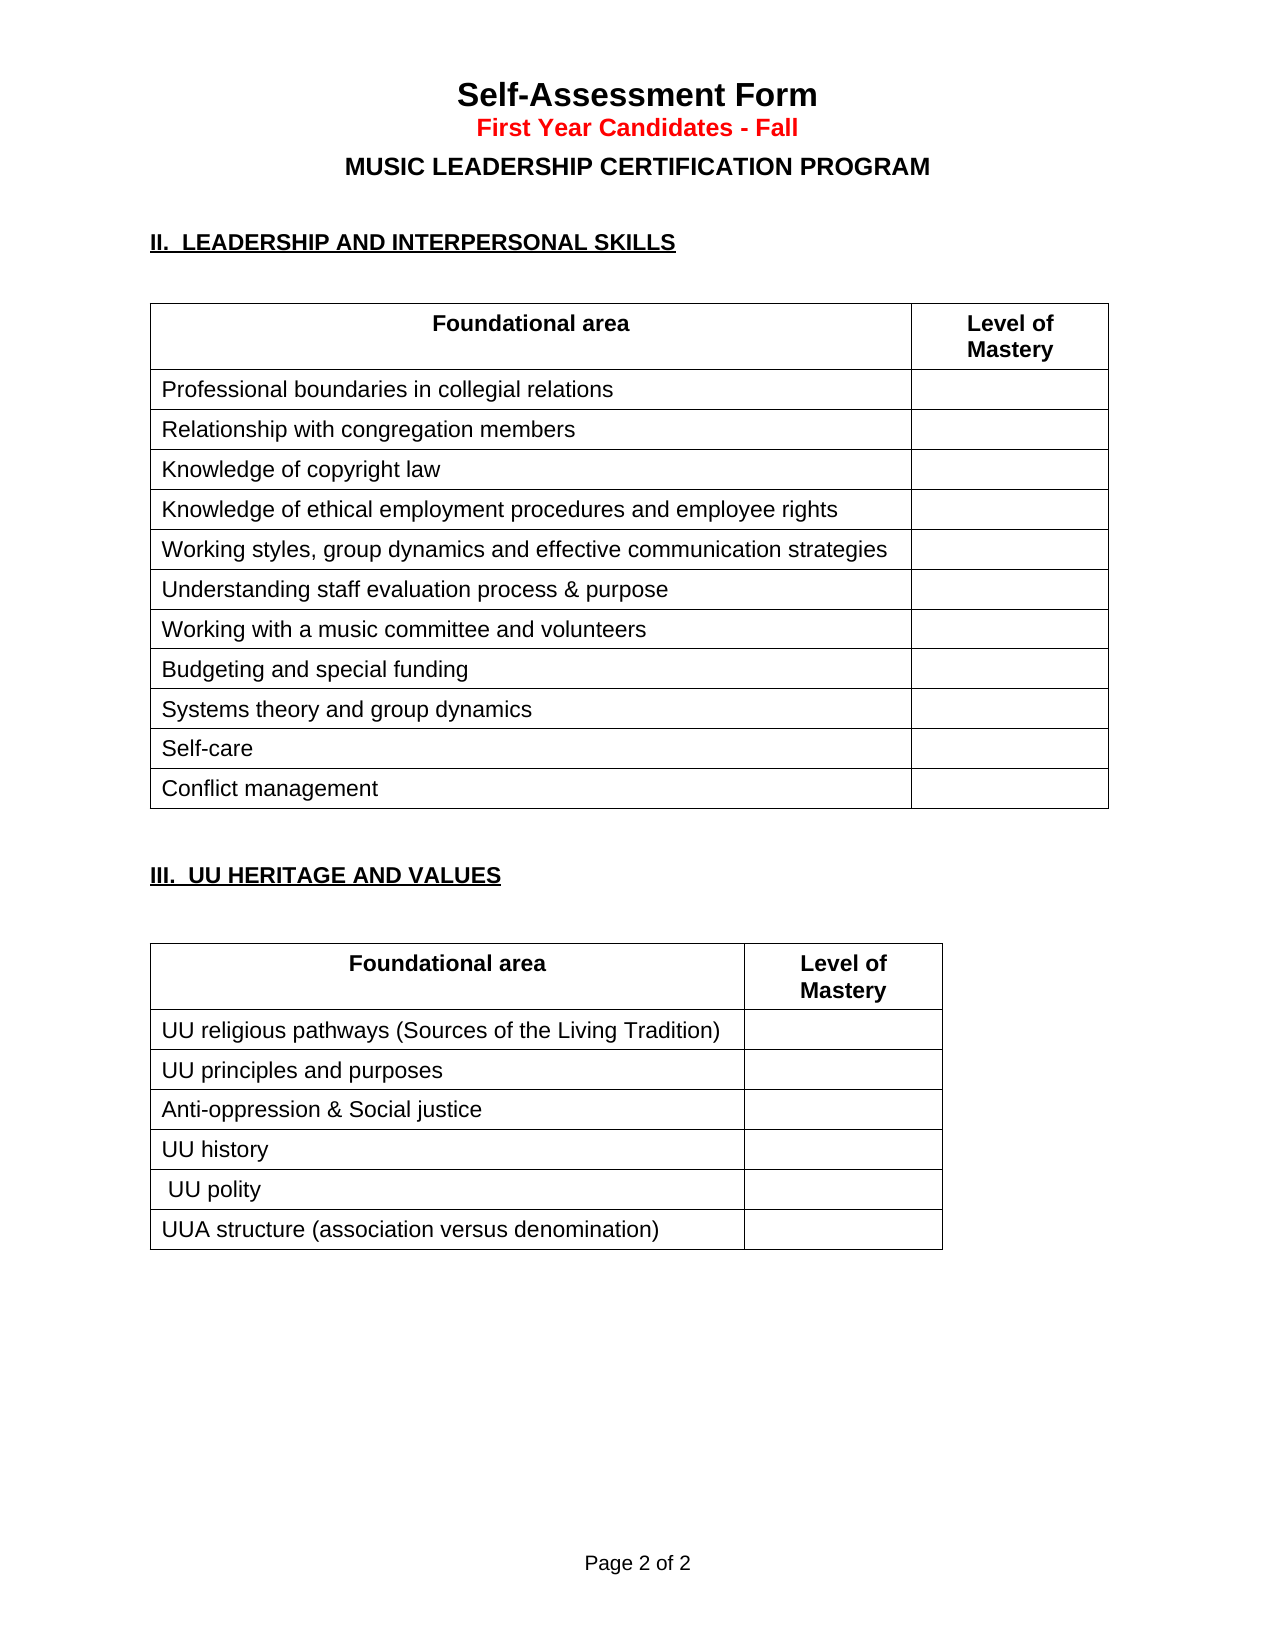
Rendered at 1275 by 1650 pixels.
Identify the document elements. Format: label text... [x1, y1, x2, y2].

table_cell [912, 689, 1108, 728]
table_cell [912, 370, 1108, 409]
table_cell [745, 1090, 942, 1129]
table_cell [912, 649, 1108, 688]
table_cell Systems theory and group dynamics [151, 689, 911, 728]
table_cell Understanding staff evaluation process & purpose [151, 570, 911, 608]
table_cell Self-care [151, 729, 911, 768]
table_cell Working styles, group dynamics and effective communication strategies [151, 530, 911, 568]
table_header Level of Mastery [912, 304, 1108, 369]
text III. UU HERITAGE AND VALUES [150, 862, 1125, 888]
table_cell [912, 570, 1108, 608]
table_cell [745, 1130, 942, 1169]
table_header Foundational area [151, 304, 911, 369]
table_cell [912, 410, 1108, 449]
table_cell Knowledge of copyright law [151, 450, 911, 489]
text II. LEADERSHIP AND INTERPERSONAL SKILLS [150, 228, 1125, 255]
table_cell [912, 450, 1108, 489]
table_cell Working with a music committee and volunteers [151, 610, 911, 648]
table_cell Budgeting and special funding [151, 649, 911, 688]
table_cell [912, 530, 1108, 568]
table_cell Anti-oppression & Social justice [151, 1090, 744, 1129]
table_cell [745, 1050, 942, 1089]
table_cell UU history [151, 1130, 744, 1169]
table_cell UU polity [151, 1170, 744, 1209]
table_cell UU principles and purposes [151, 1050, 744, 1089]
table_cell [912, 610, 1108, 648]
table_header Foundational area [151, 944, 744, 1009]
table_cell [745, 1010, 942, 1049]
table_cell Knowledge of ethical employment procedures and employee rights [151, 490, 911, 529]
table_cell [745, 1210, 942, 1249]
table_cell [912, 729, 1108, 768]
table_cell Relationship with congregation members [151, 410, 911, 449]
table_cell UU religious pathways (Sources of the Living Tradition) [151, 1010, 744, 1049]
table_cell Conflict management [151, 769, 911, 808]
table_cell [745, 1170, 942, 1209]
table_cell [912, 769, 1108, 808]
table_header Level of Mastery [745, 944, 942, 1009]
table_cell UUA structure (association versus denomination) [151, 1210, 744, 1249]
table_cell Professional boundaries in collegial relations [151, 370, 911, 409]
table_cell [912, 490, 1108, 529]
